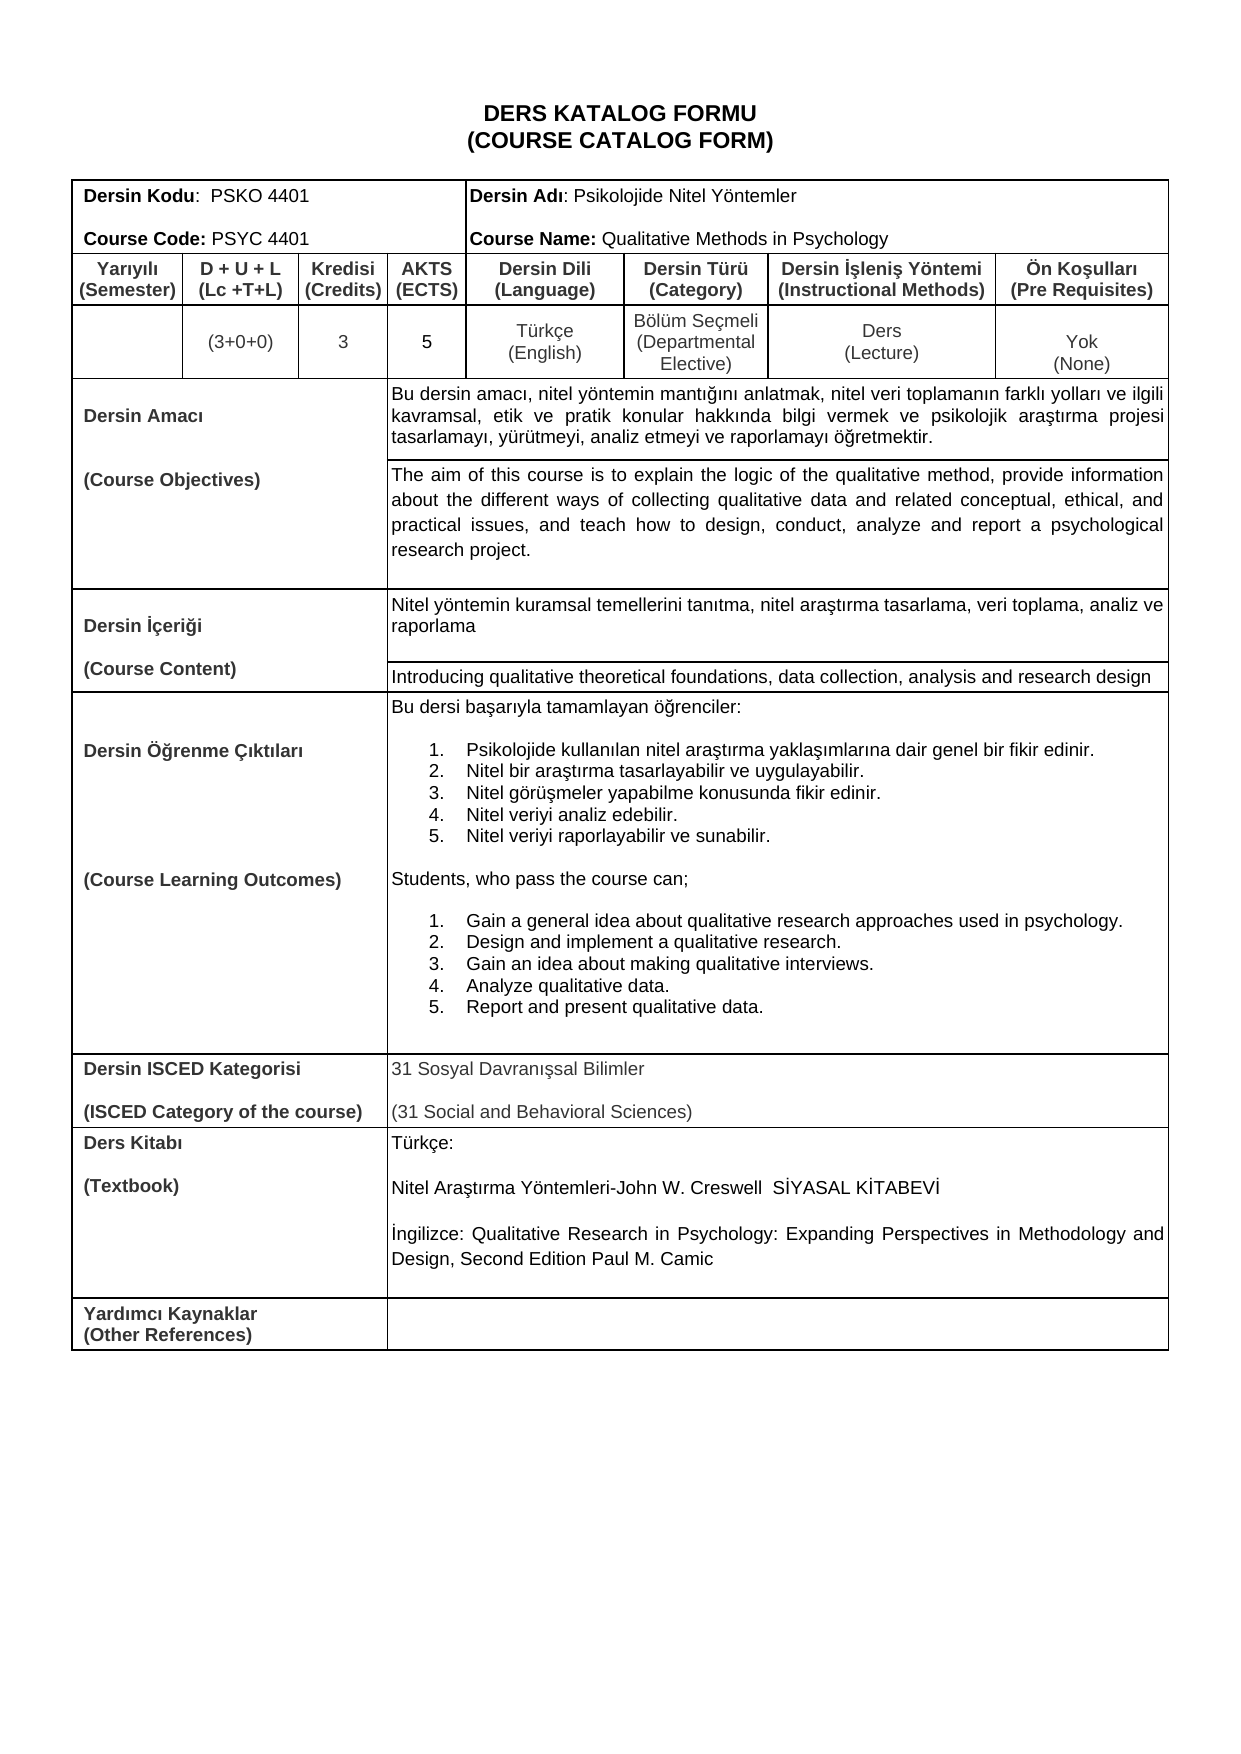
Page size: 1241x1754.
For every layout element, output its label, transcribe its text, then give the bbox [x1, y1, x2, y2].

table_cell 31 Sosyal Davranışsal Bilimler (31 Social and Behavioral Sciences) [388, 1055, 1168, 1126]
table_cell Bölüm Seçmeli (Departmental Elective) [625, 306, 767, 378]
table_cell Türkçe (English) [467, 306, 623, 378]
table_header Dersin Adı: Psikolojide Nitel Yöntemler Course Name: Qualitative Methods in Psychology [467, 181, 1168, 253]
table_cell Ders Kitabı (Textbook) [73, 1128, 387, 1297]
table_cell Nitel yöntemin kuramsal temellerini tanıtma, nitel araştırma tasarlama, veri toplama, analiz ve raporlama [388, 590, 1168, 661]
table_cell Dersin İçeriği (Course Content) [73, 590, 387, 691]
table_cell Introducing qualitative theoretical foundations, data collection, analysis and research design [388, 663, 1168, 691]
table_cell Ders (Lecture) [769, 306, 995, 378]
table_cell D + U + L (Lc +T+L) [183, 254, 298, 304]
table_cell 3 [299, 306, 387, 378]
table_cell Dersin Dili (Language) [467, 254, 623, 304]
table_cell Türkçe: Nitel Araştırma Yöntemleri-John W. Creswell SİYASAL KİTABEVİ İngilizce: Qualitative Research in Psychology: Expanding Perspectives in Methodology and Design, Second Edition Paul M. Camic [388, 1128, 1168, 1297]
table_cell Ön Koşulları (Pre Requisites) [996, 254, 1168, 304]
table_cell Bu dersin amacı, nitel yöntemin mantığını anlatmak, nitel veri toplamanın farklı yolları ve ilgili kavramsal, etik ve pratik konular hakkında bilgi vermek ve psikolojik araştırma projesi tasarlamayı, yürütmeyi, analiz etmeyi ve raporlamayı öğretmektir. [388, 379, 1168, 459]
table_cell Yok (None) [996, 306, 1168, 378]
table_cell Dersin Türü (Category) [625, 254, 767, 304]
table_cell AKTS (ECTS) [388, 254, 465, 304]
table_cell Kredisi (Credits) [299, 254, 387, 304]
table_cell Dersin ISCED Kategorisi (ISCED Category of the course) [73, 1055, 387, 1126]
table_cell Dersin İşleniş Yöntemi (Instructional Methods) [769, 254, 995, 304]
table_cell Bu dersi başarıyla tamamlayan öğrenciler: Psikolojide kullanılan nitel araştırma yaklaşımlarına dair genel bir fikir edinir. Nitel bir araştırma tasarlayabilir ve uygulayabilir. Nitel görüşmeler yapabilme konusunda fikir edinir. Nitel veriyi analiz edebilir. Nitel veriyi raporlayabilir ve sunabilir. Students, who pass the course can; Gain a general idea about qualitative research approaches used in psychology. Design and implement a qualitative research. Gain an idea about making qualitative interviews. Analyze qualitative data. Report and present qualitative data. [388, 693, 1168, 1053]
table_cell Dersin Öğrenme Çıktıları (Course Learning Outcomes) [73, 693, 387, 1053]
table_cell [388, 1299, 1168, 1349]
table_cell Yarıyılı (Semester) [73, 254, 182, 304]
table_cell The aim of this course is to explain the logic of the qualitative method, provide information about the different ways of collecting qualitative data and related conceptual, ethical, and practical issues, and teach how to design, conduct, analyze and report a psychological research project. [388, 461, 1168, 588]
text (COURSE CATALOG FORM) [148, 127, 1093, 153]
table_cell 5 [388, 306, 465, 378]
table_cell (3+0+0) [183, 306, 298, 378]
table_cell Yardımcı Kaynaklar (Other References) [73, 1299, 387, 1349]
table_cell [73, 306, 182, 378]
text DERS KATALOG FORMU [148, 100, 1093, 127]
table_header Dersin Kodu: PSKO 4401 Course Code: PSYC 4401 [73, 181, 465, 253]
table_cell Dersin Amacı (Course Objectives) [73, 379, 387, 588]
